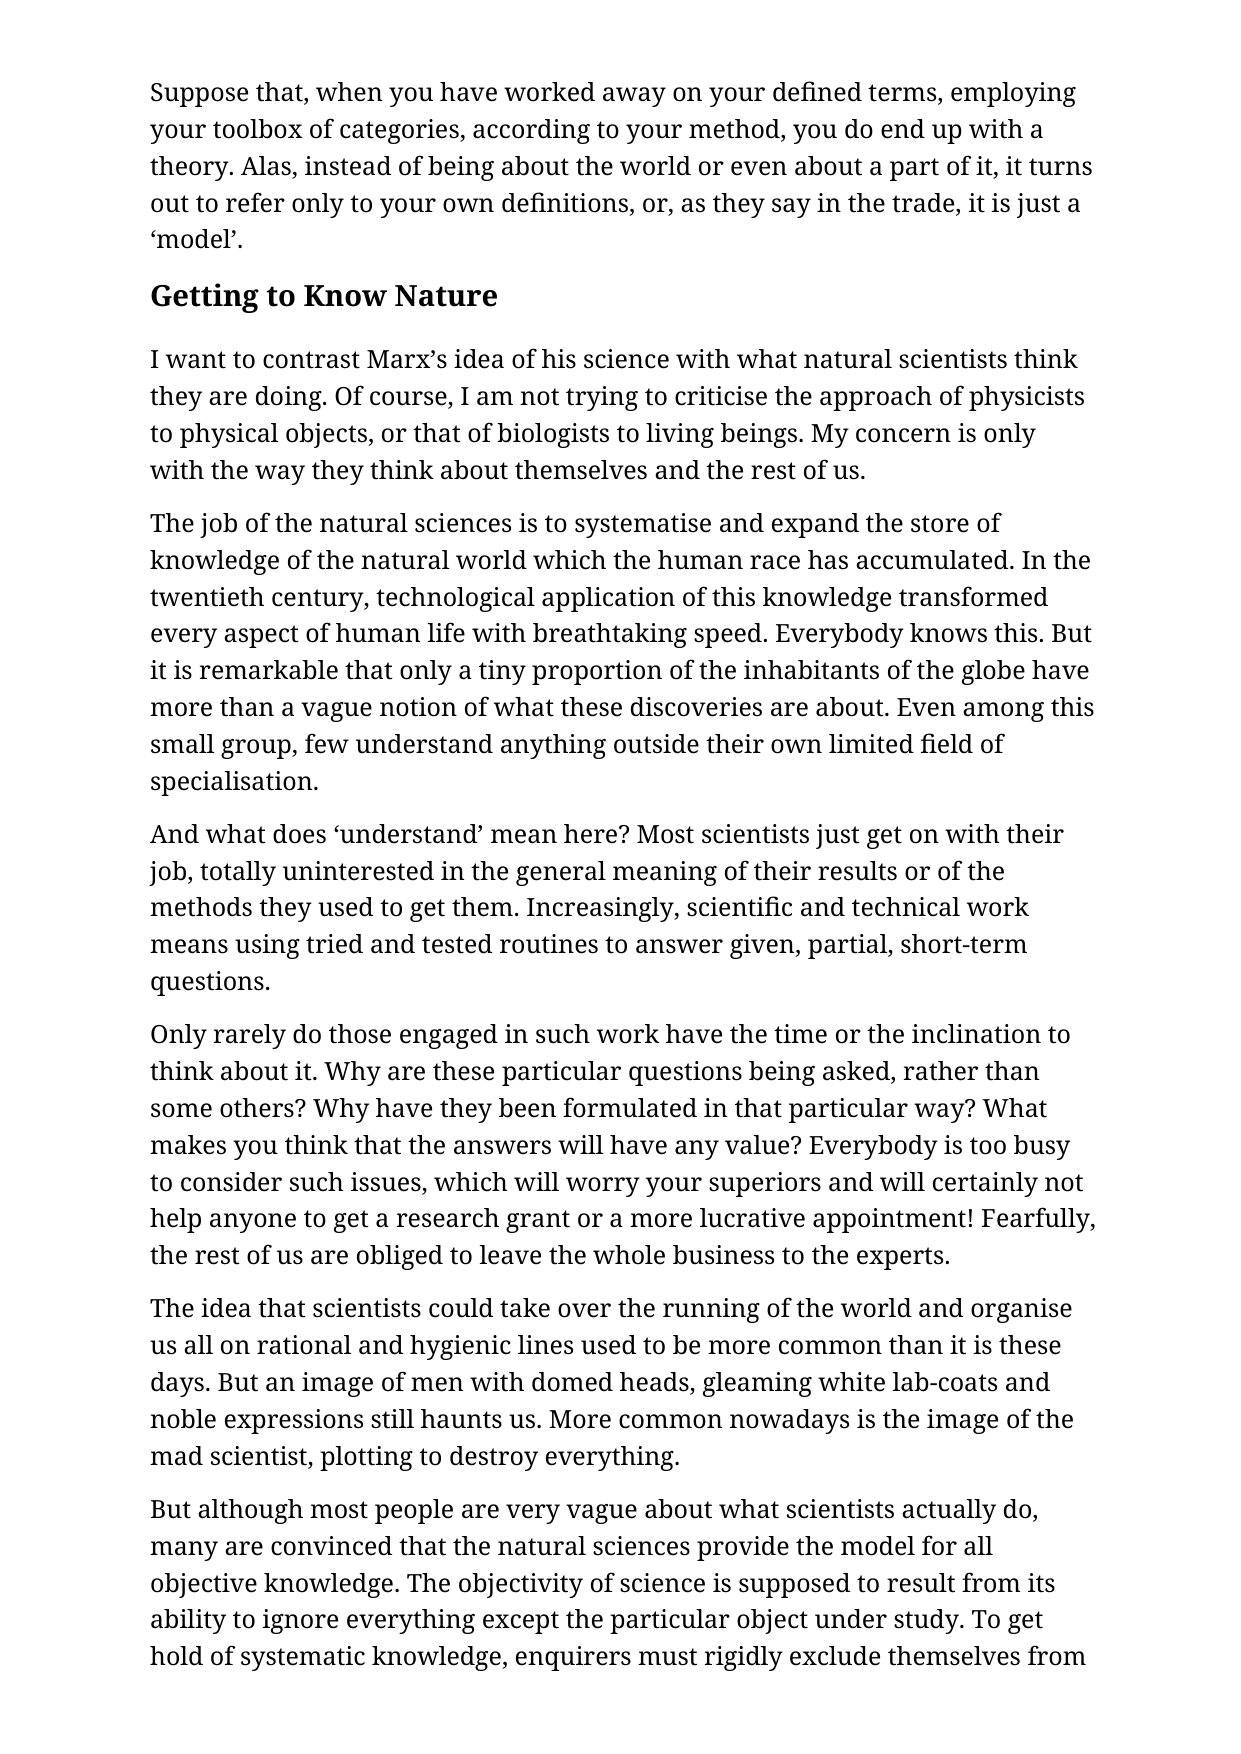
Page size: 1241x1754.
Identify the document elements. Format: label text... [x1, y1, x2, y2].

text Getting to Know Nature [150, 276, 1090, 315]
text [150, 1492, 1097, 1673]
text The job of the natural sciences is to systematise and expand the store of knowledge of the natural world which the human race has accumulated. In the twentieth century, technological application of this knowledge transformed every aspect of human life with breathtaking speed. Everybody knows this. But it is remarkable that only a tiny proportion of the inhabitants of the globe have more than a vague notion of what these discoveries are about. Even among this small group, few understand anything outside their own limited field of specialisation. [150, 506, 1097, 797]
text And what does ‘understand’ mean here? Most scientists just get on with their job, totally uninterested in the general meaning of their results or of the methods they used to get them. Increasingly, scientific and technical work means using tried and tested routines to answer given, partial, short-term questions. [150, 817, 1097, 998]
text Suppose that, when you have worked away on your defined terms, employing your toolbox of categories, according to your method, you do end up with a theory. Alas, instead of being about the world or even about a part of it, it turns out to refer only to your own definitions, or, as they say in the trade, it is just a ‘model’. [150, 75, 1097, 256]
text Only rarely do those engaged in such work have the time or the inclination to think about it. Why are these particular questions being asked, rather than some others? Why have they been formulated in that particular way? What makes you think that the answers will have any value? Everybody is too busy to consider such issues, which will worry your superiors and will certainly not help anyone to get a research grant or a more lucrative appointment! Fearfully, the rest of us are obliged to leave the whole business to the experts. [150, 1017, 1097, 1272]
text The idea that scientists could take over the running of the world and organise us all on rational and hygienic lines used to be more common than it is these days. But an image of men with domed heads, gleaming white lab-coats and noble expressions still haunts us. More common nowadays is the image of the mad scientist, plotting to destroy everything. [150, 1291, 1097, 1472]
text I want to contrast Marx’s idea of his science with what natural scientists think they are doing. Of course, I am not trying to criticise the approach of physicists to physical objects, or that of biologists to living beings. My concern is only with the way they think about themselves and the rest of us. [150, 342, 1097, 486]
